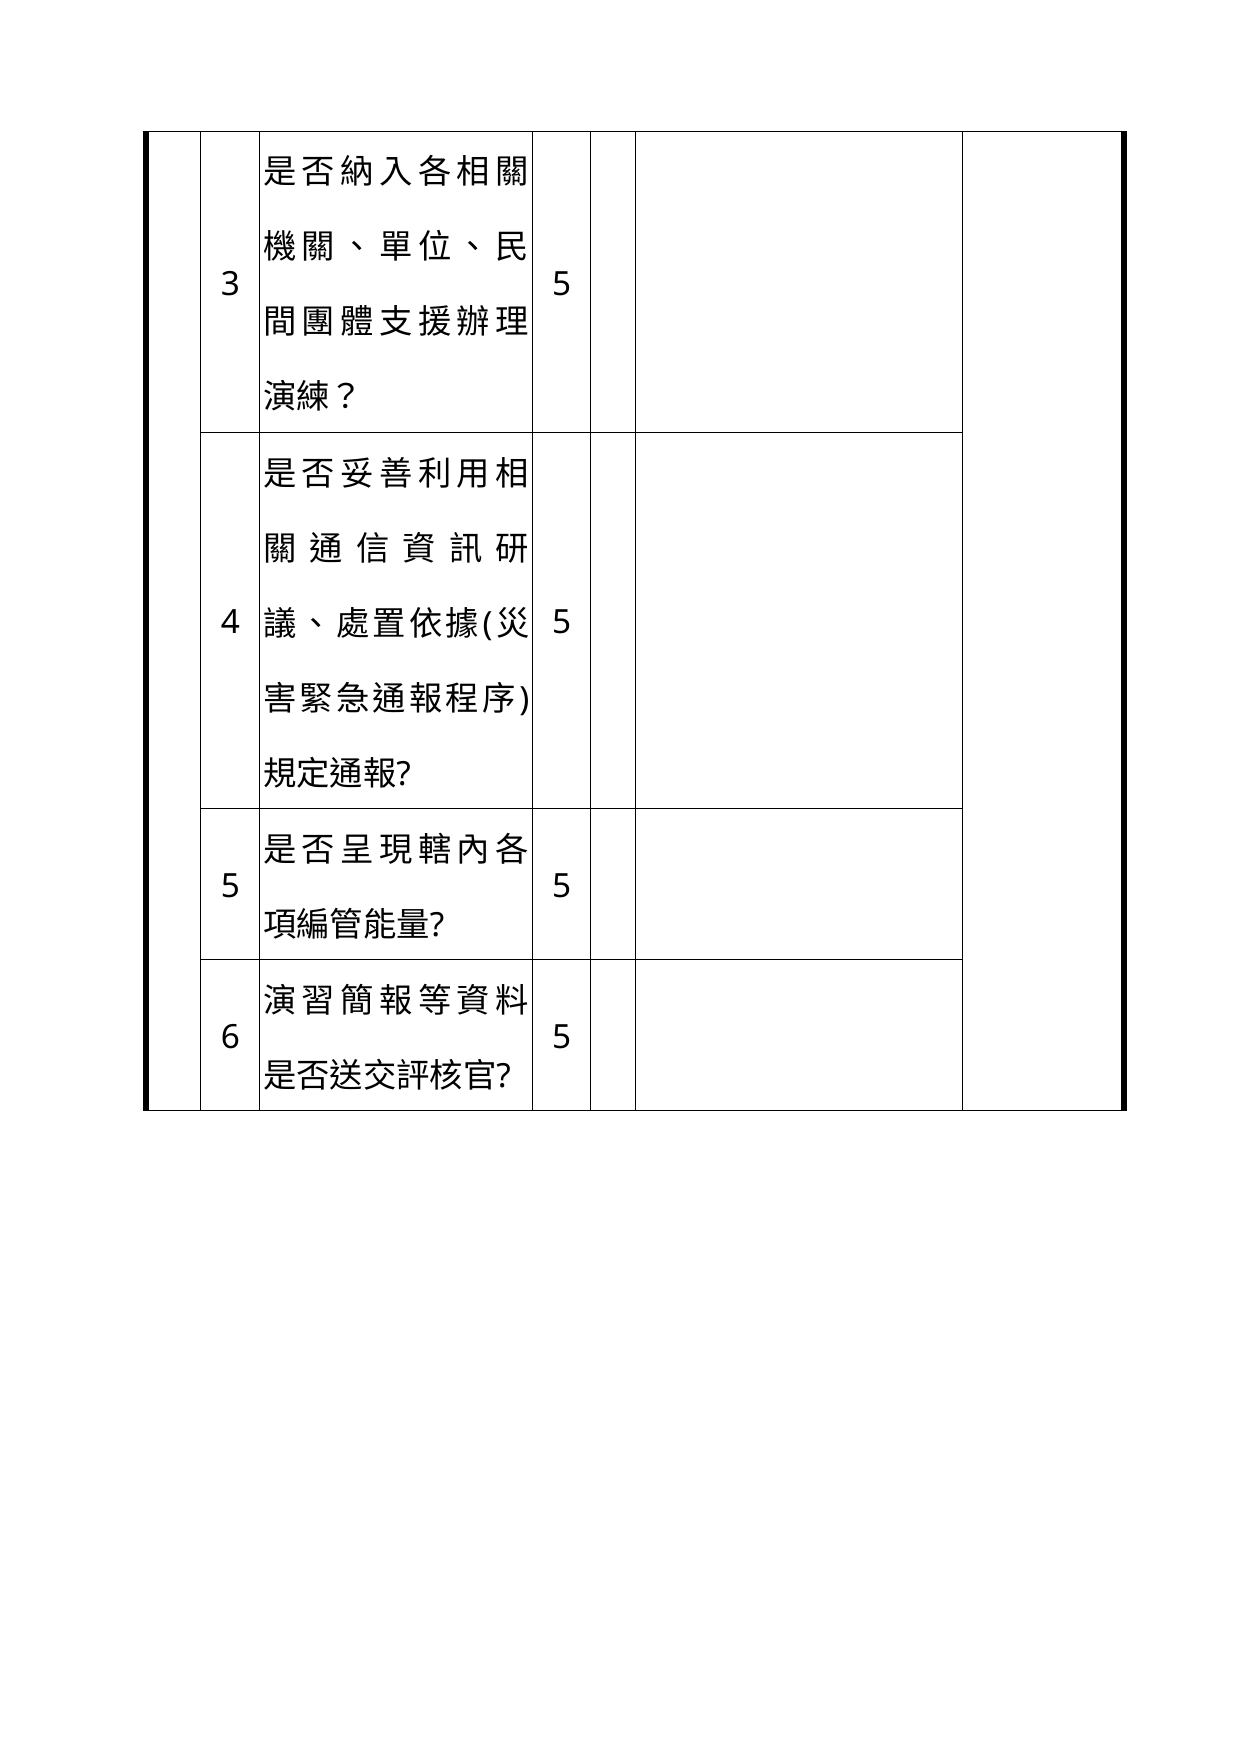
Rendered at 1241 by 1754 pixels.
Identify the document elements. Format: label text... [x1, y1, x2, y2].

table_cell [591, 960, 635, 1110]
table_cell 6 [201, 960, 259, 1110]
table_cell [636, 132, 962, 432]
table_cell [636, 809, 962, 959]
table_cell 5 [533, 960, 590, 1110]
table_cell 3 [201, 132, 259, 432]
table_cell 4 [201, 433, 259, 808]
table_cell 是否納入各相關機關、單位、民間團體支援辦理演練？ [260, 132, 532, 432]
table_cell 5 [201, 809, 259, 959]
table_cell [591, 433, 635, 808]
table_cell 演習簡報等資料是否送交評核官? [260, 960, 532, 1110]
table_cell 5 [533, 132, 590, 432]
table_cell [636, 433, 962, 808]
table_cell [591, 132, 635, 432]
table_cell [591, 809, 635, 959]
table_cell 是否妥善利用相關通信資訊研議、處置依據(災害緊急通報程序)規定通報? [260, 433, 532, 808]
table_cell 5 [533, 809, 590, 959]
table_cell 5 [533, 433, 590, 808]
table_cell [636, 960, 962, 1110]
table_cell 是否呈現轄內各項編管能量? [260, 809, 532, 959]
